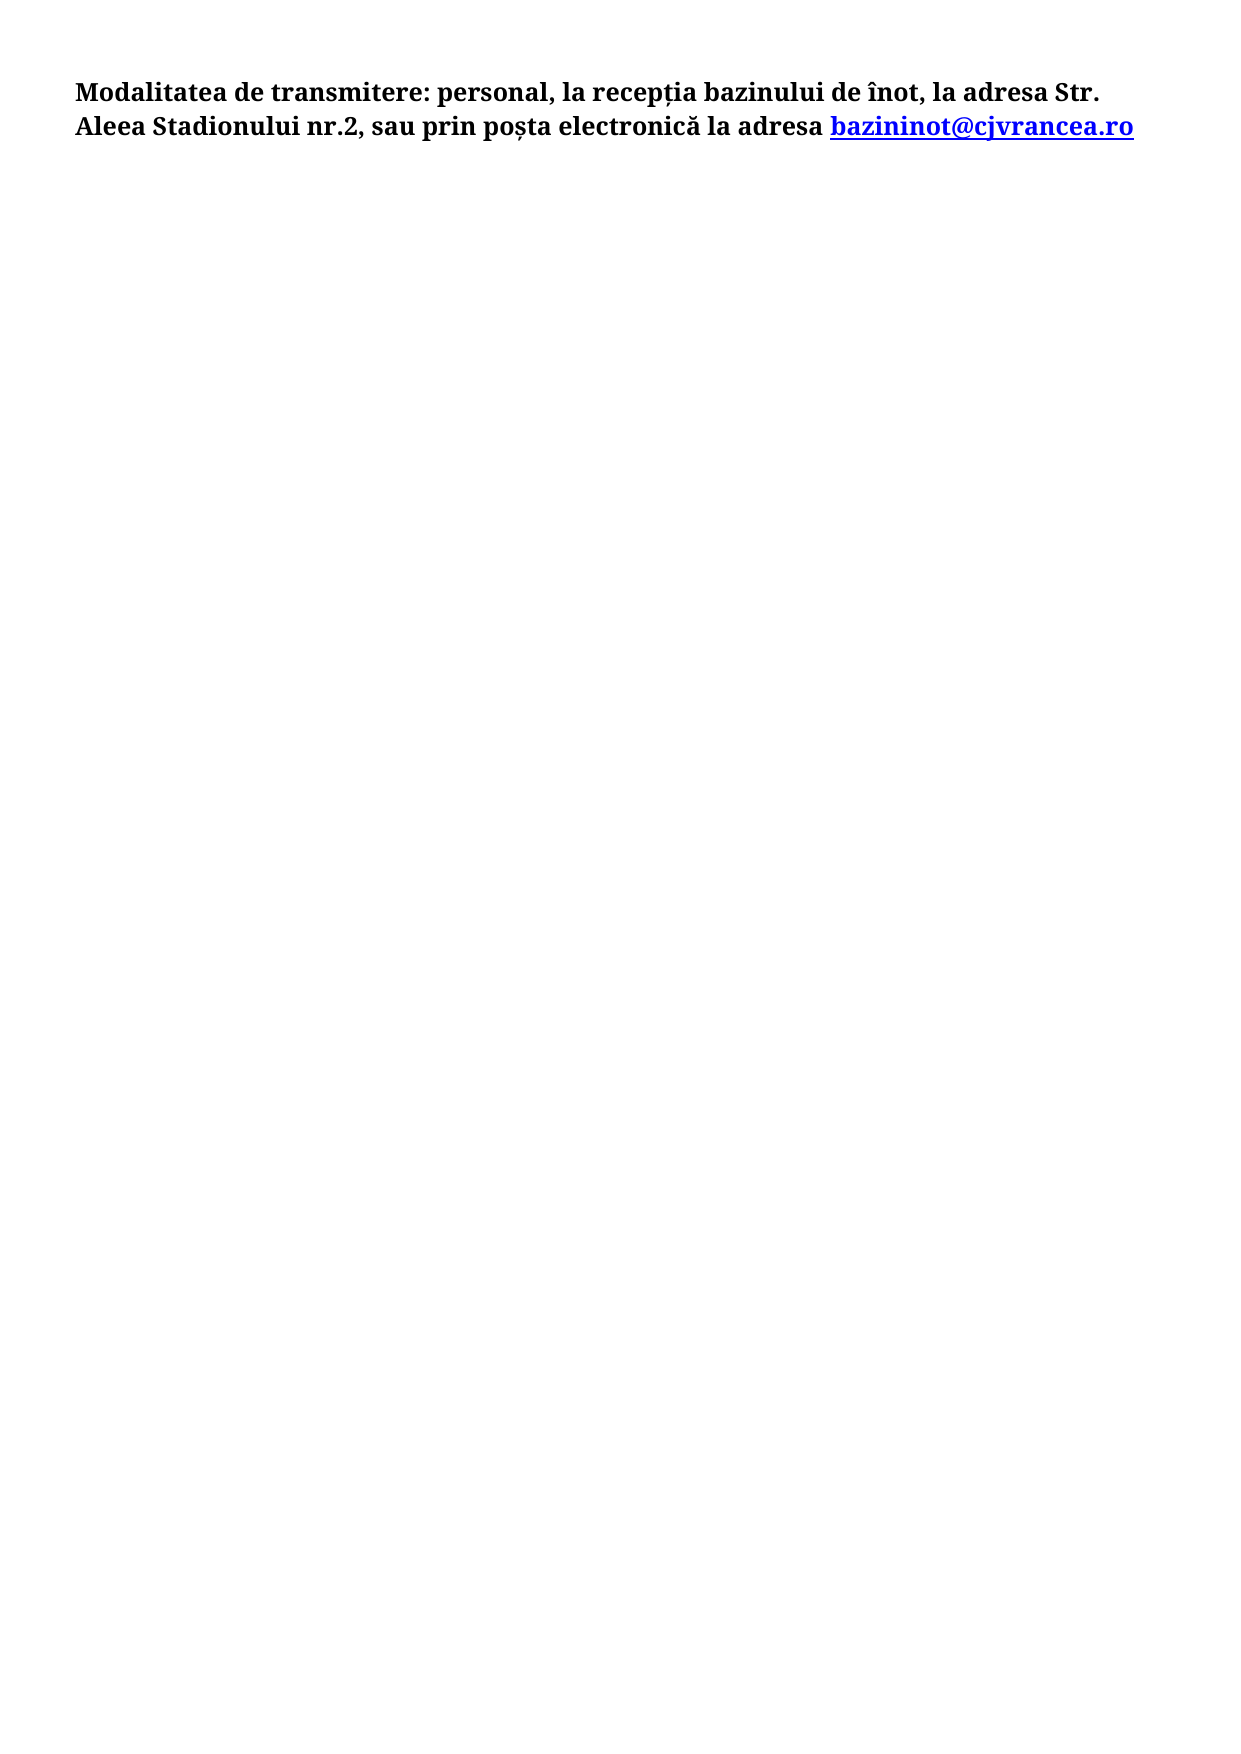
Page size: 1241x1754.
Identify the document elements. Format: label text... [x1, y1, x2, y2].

text Modalitatea de transmitere: personal, la recepția bazinului de înot, la adresa Str. Aleea Stadionului nr.2, sau prin poșta electronică la adresa bazininot@cjvrancea.ro [75, 75, 1165, 143]
